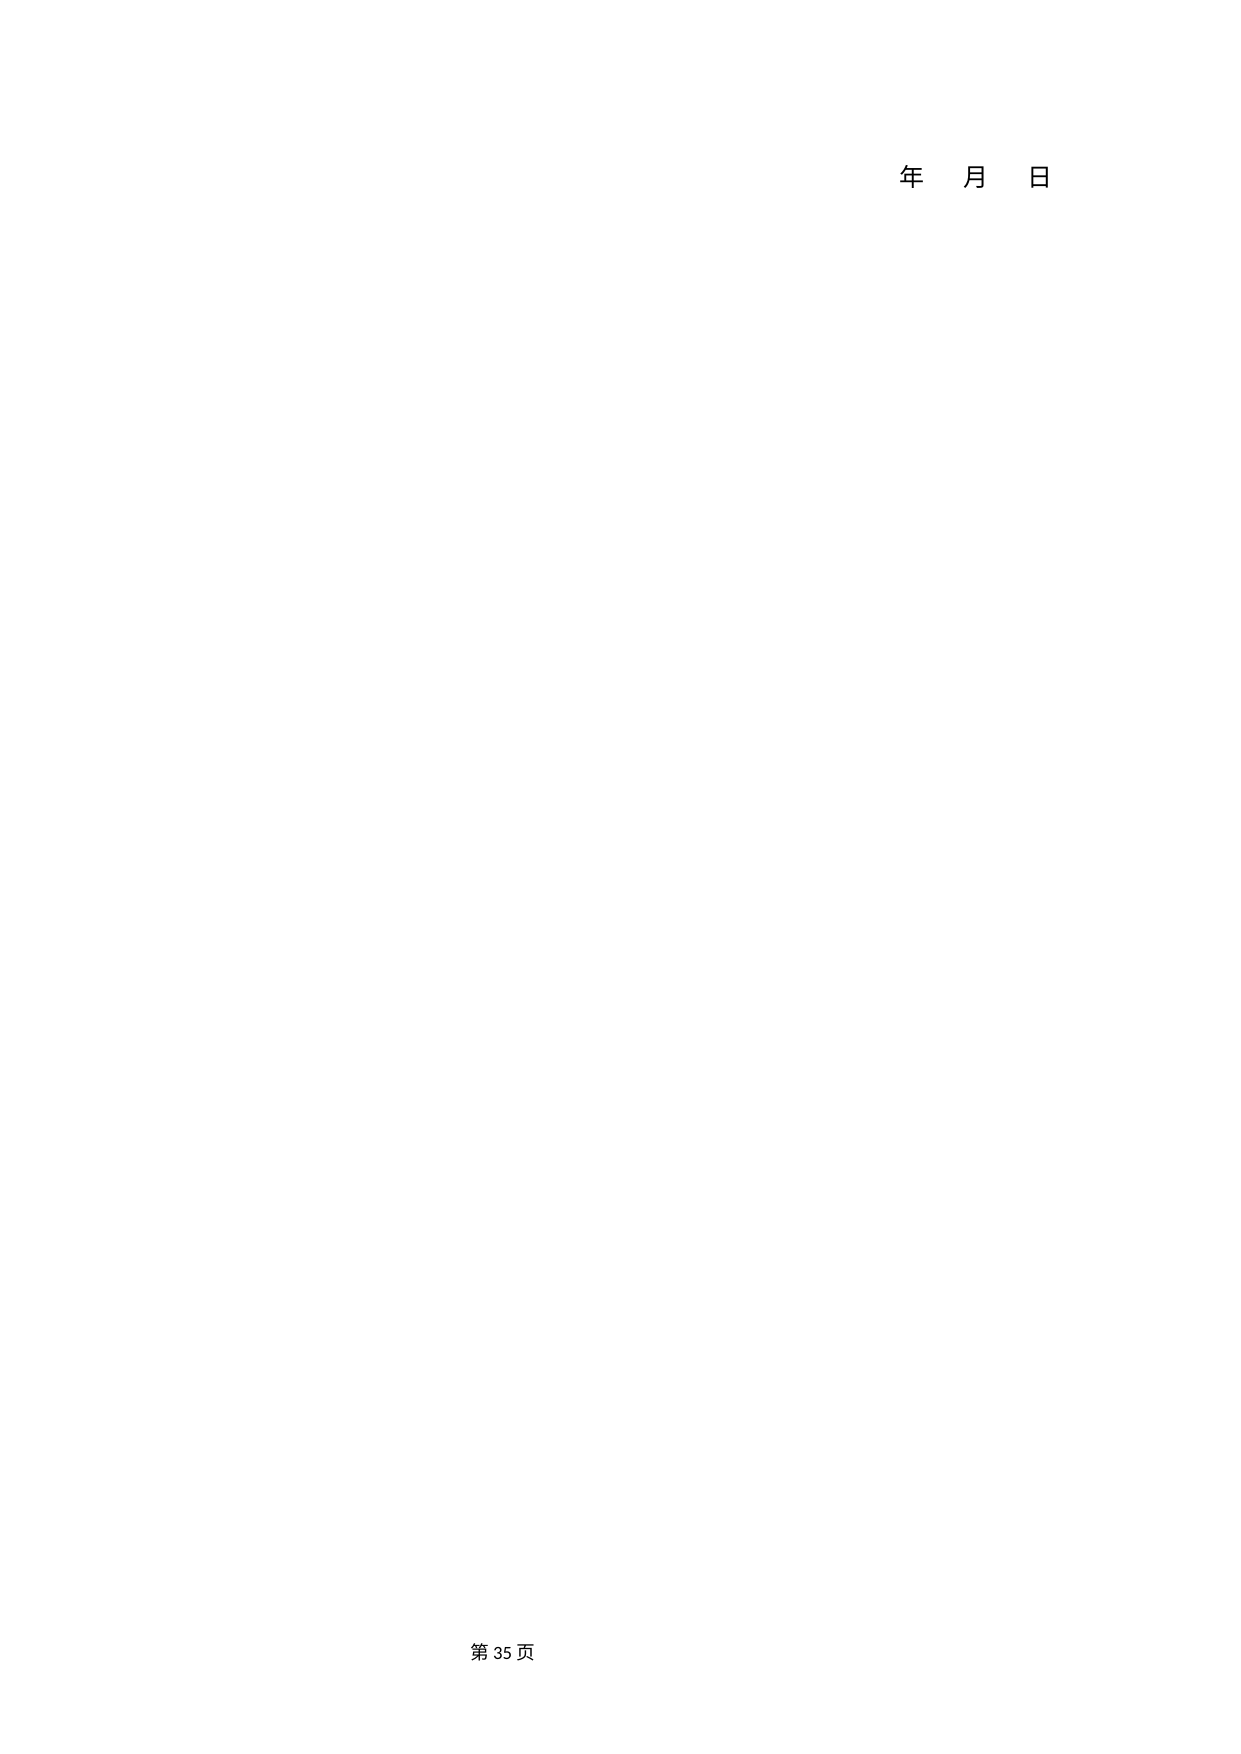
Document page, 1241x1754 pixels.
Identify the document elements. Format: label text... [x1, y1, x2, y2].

text 年 月 日 [187, 157, 1053, 193]
